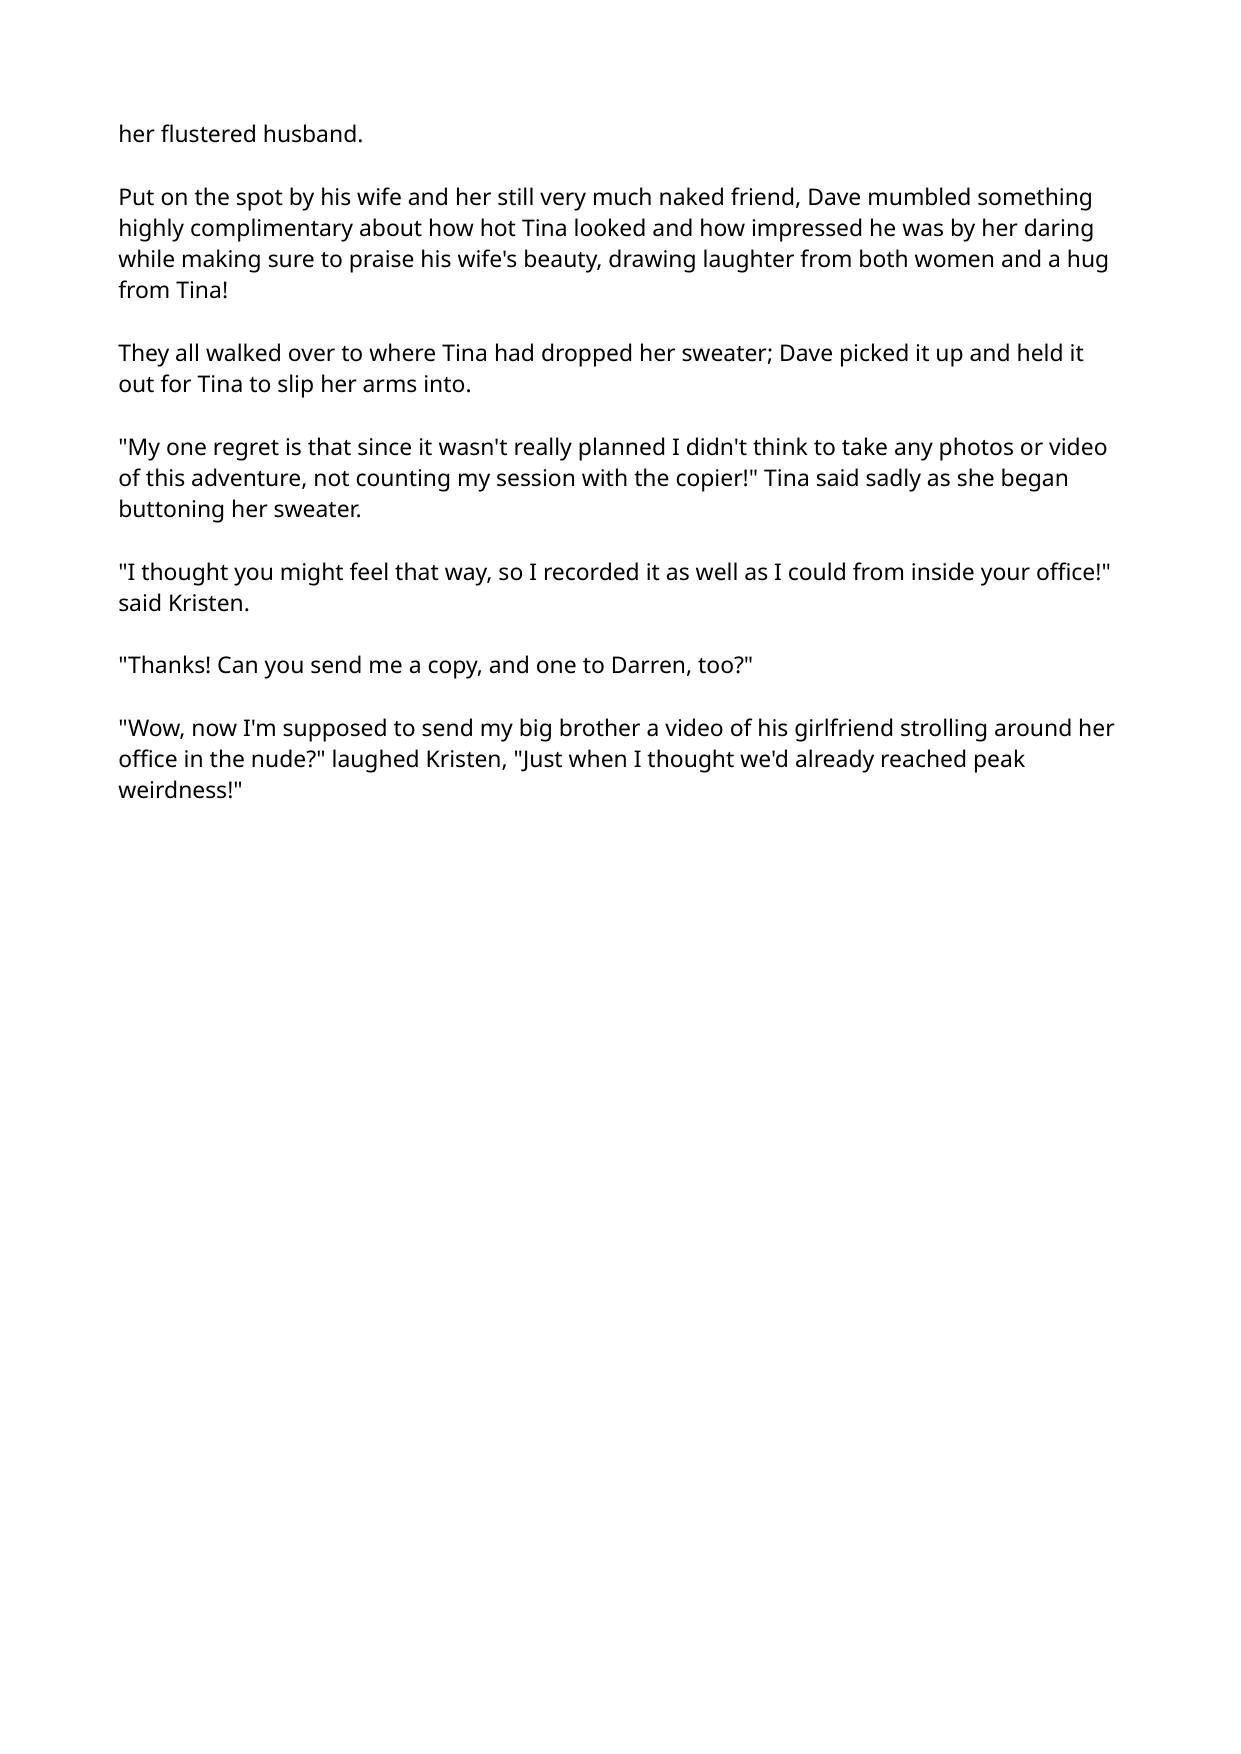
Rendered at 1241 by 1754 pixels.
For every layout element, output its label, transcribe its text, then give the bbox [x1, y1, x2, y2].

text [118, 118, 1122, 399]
text "My one regret is that since it wasn't really planned I didn't think to take any photos or video of this adventure, not counting my session with the copier!" Tina said sadly as she began buttoning her sweater. "I thought you might feel that way, so I recorded it as well as I could from inside your office!" said Kristen. "Thanks! Can you send me a copy, and one to Darren, too?" "Wow, now I'm supposed to send my big brother a video of his girlfriend strolling around her office in the nude?" laughed Kristen, "Just when I thought we'd already reached peak weirdness!" [118, 431, 1122, 806]
